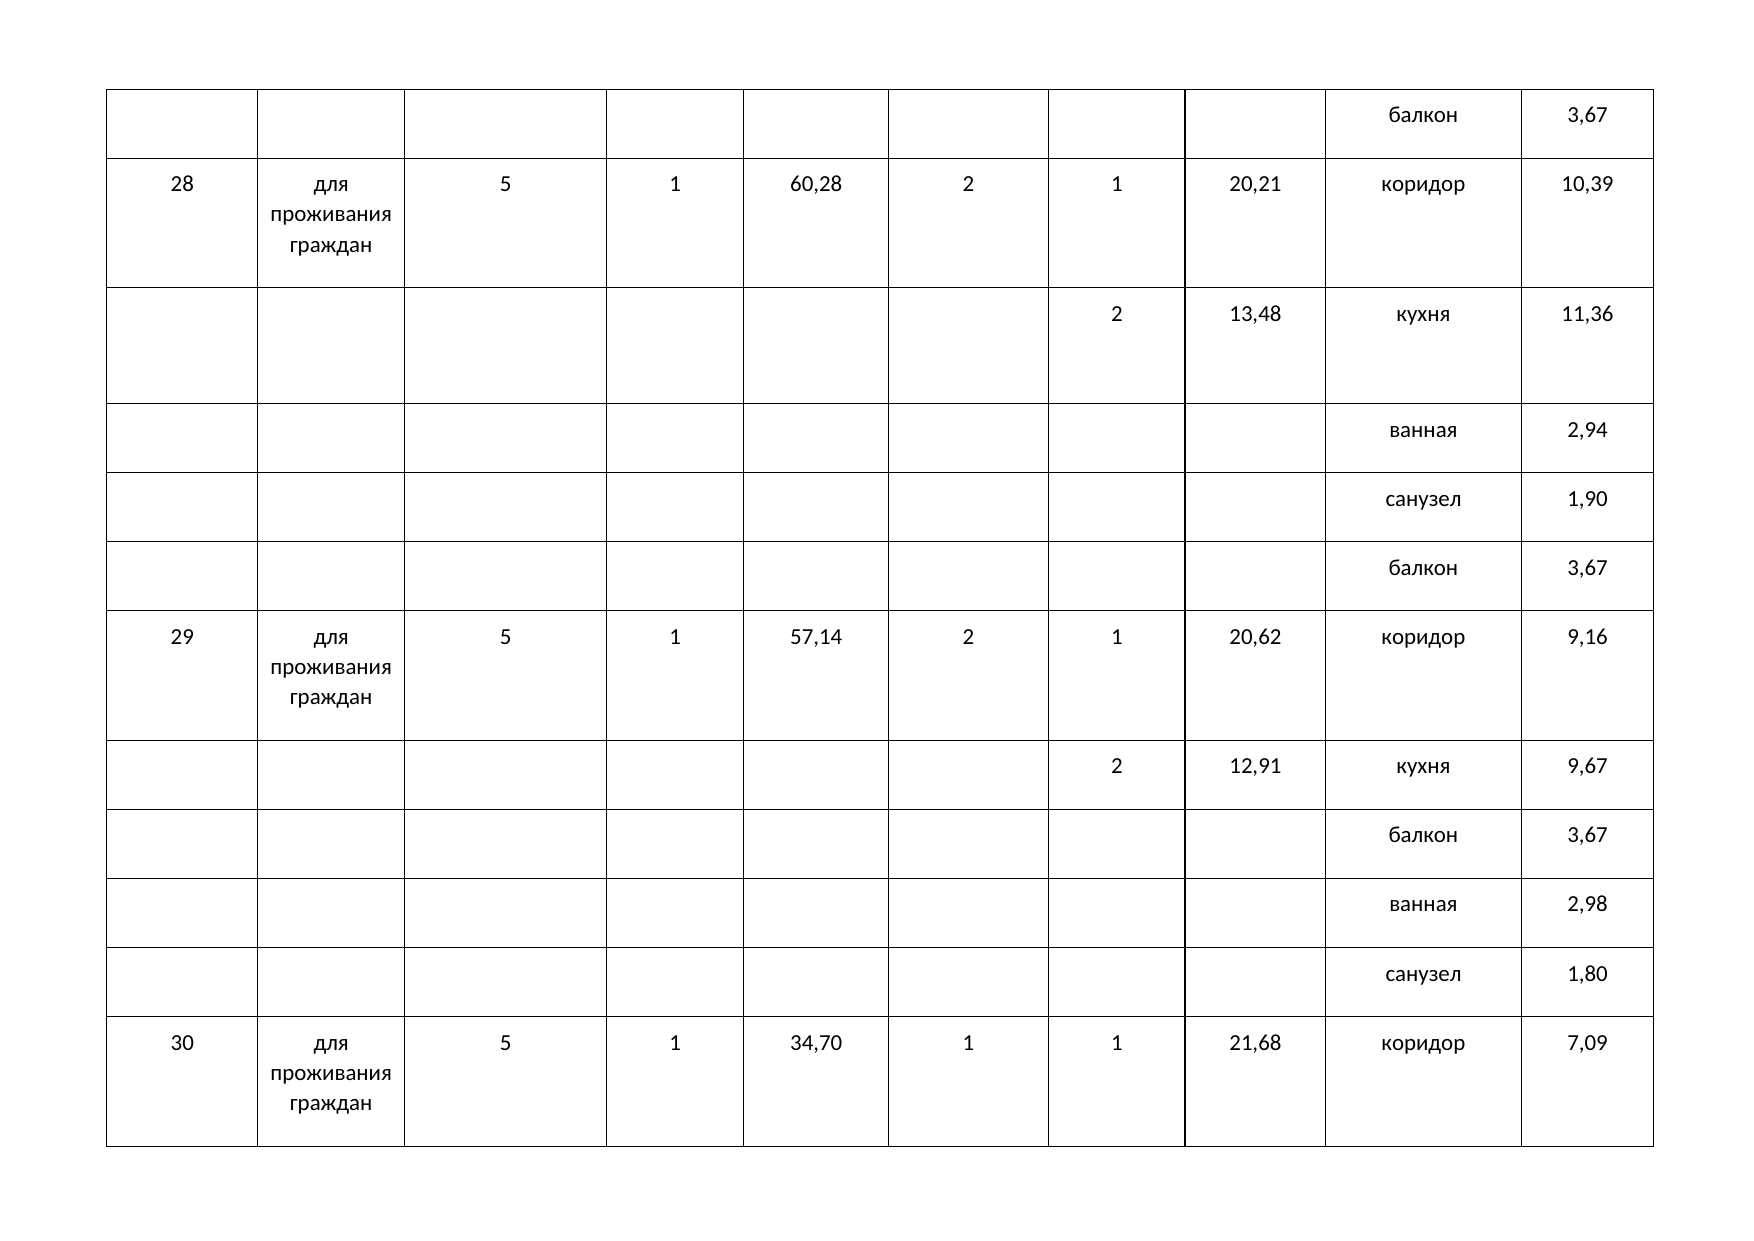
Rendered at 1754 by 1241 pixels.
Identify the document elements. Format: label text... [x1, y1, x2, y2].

table_cell 11,36 [1522, 288, 1653, 403]
table_cell [405, 741, 606, 809]
table_cell [107, 810, 257, 878]
table_cell кухня [1326, 288, 1521, 403]
table_cell [1049, 90, 1184, 158]
table_cell для проживания граждан [258, 611, 404, 740]
table_cell [744, 90, 888, 158]
table_cell [607, 810, 743, 878]
table_cell [607, 404, 743, 472]
table_cell [744, 879, 888, 947]
table_cell 5 [405, 611, 606, 740]
table_cell [889, 741, 1048, 809]
table_cell [405, 542, 606, 610]
table_cell 20,62 [1186, 611, 1325, 740]
table_cell [607, 542, 743, 610]
table_cell для проживания граждан [258, 159, 404, 287]
table_cell 30 [107, 1017, 257, 1146]
table_cell санузел [1326, 473, 1521, 541]
table_cell [1049, 542, 1184, 610]
table_cell балкон [1326, 810, 1521, 878]
table_cell [607, 741, 743, 809]
table_cell [1186, 404, 1325, 472]
table_cell [744, 542, 888, 610]
table_cell [889, 542, 1048, 610]
table_cell [258, 810, 404, 878]
table_cell [889, 288, 1048, 403]
table_cell 2 [889, 611, 1048, 740]
table_cell 1 [1049, 1017, 1184, 1146]
table_cell 3,67 [1522, 90, 1653, 158]
table_cell [889, 90, 1048, 158]
table_cell [889, 473, 1048, 541]
table_cell [258, 879, 404, 947]
table_cell 1 [1049, 611, 1184, 740]
table_cell [1186, 810, 1325, 878]
table_cell [607, 879, 743, 947]
table_cell 2,98 [1522, 879, 1653, 947]
table_cell санузел [1326, 948, 1521, 1016]
table_cell 9,67 [1522, 741, 1653, 809]
table_cell [744, 948, 888, 1016]
table_cell 7,09 [1522, 1017, 1653, 1146]
table_cell коридор [1326, 159, 1521, 287]
table_cell 10,39 [1522, 159, 1653, 287]
table_cell [1049, 810, 1184, 878]
table_cell 3,67 [1522, 542, 1653, 610]
table_cell 1,80 [1522, 948, 1653, 1016]
table_cell [1186, 542, 1325, 610]
table_cell [607, 90, 743, 158]
table_cell [405, 473, 606, 541]
table_cell [258, 90, 404, 158]
table_cell [607, 948, 743, 1016]
table_cell 60,28 [744, 159, 888, 287]
table_cell 1 [607, 1017, 743, 1146]
table_cell [107, 542, 257, 610]
table_cell для проживания граждан [258, 1017, 404, 1146]
table_cell [405, 288, 606, 403]
table_cell 2 [1049, 741, 1184, 809]
table_cell [258, 542, 404, 610]
table_cell [405, 879, 606, 947]
table_cell 3,67 [1522, 810, 1653, 878]
table_cell 12,91 [1186, 741, 1325, 809]
table_cell кухня [1326, 741, 1521, 809]
table_cell [405, 90, 606, 158]
table_cell [405, 810, 606, 878]
table_cell ванная [1326, 404, 1521, 472]
table_cell [889, 948, 1048, 1016]
table_cell [107, 288, 257, 403]
table_cell [1049, 473, 1184, 541]
table_cell [889, 404, 1048, 472]
table_cell [258, 404, 404, 472]
table_cell [1049, 879, 1184, 947]
table_cell [258, 948, 404, 1016]
table_cell 1 [607, 611, 743, 740]
table_cell 57,14 [744, 611, 888, 740]
table_cell 1 [607, 159, 743, 287]
table_cell 20,21 [1186, 159, 1325, 287]
table_cell [405, 404, 606, 472]
table_cell [744, 473, 888, 541]
table_cell [1049, 948, 1184, 1016]
table_cell [1186, 473, 1325, 541]
table_cell [1049, 404, 1184, 472]
table_cell коридор [1326, 1017, 1521, 1146]
table_cell [744, 404, 888, 472]
table_cell 21,68 [1186, 1017, 1325, 1146]
table_cell [107, 90, 257, 158]
table_cell [1186, 90, 1325, 158]
table_cell 2 [889, 159, 1048, 287]
table_cell 28 [107, 159, 257, 287]
table_cell [744, 288, 888, 403]
table_cell [889, 810, 1048, 878]
table_cell [107, 473, 257, 541]
table_cell 9,16 [1522, 611, 1653, 740]
table_cell [107, 879, 257, 947]
table_cell 2,94 [1522, 404, 1653, 472]
table_cell 29 [107, 611, 257, 740]
table_cell [607, 288, 743, 403]
table_cell балкон [1326, 90, 1521, 158]
table_cell [258, 288, 404, 403]
table_cell 2 [1049, 288, 1184, 403]
table_cell 13,48 [1186, 288, 1325, 403]
table_cell 5 [405, 159, 606, 287]
table_cell [744, 741, 888, 809]
table_cell ванная [1326, 879, 1521, 947]
table_cell 1,90 [1522, 473, 1653, 541]
table_cell [889, 879, 1048, 947]
table_cell 1 [1049, 159, 1184, 287]
table_cell [258, 473, 404, 541]
table_cell 34,70 [744, 1017, 888, 1146]
table_cell [107, 948, 257, 1016]
table_cell [607, 473, 743, 541]
table_cell [1186, 879, 1325, 947]
table_cell коридор [1326, 611, 1521, 740]
table_cell [258, 741, 404, 809]
table_cell [1186, 948, 1325, 1016]
table_cell [107, 741, 257, 809]
table_cell [107, 404, 257, 472]
table_cell [405, 948, 606, 1016]
table_cell [744, 810, 888, 878]
table_cell 5 [405, 1017, 606, 1146]
table_cell 1 [889, 1017, 1048, 1146]
table_cell балкон [1326, 542, 1521, 610]
